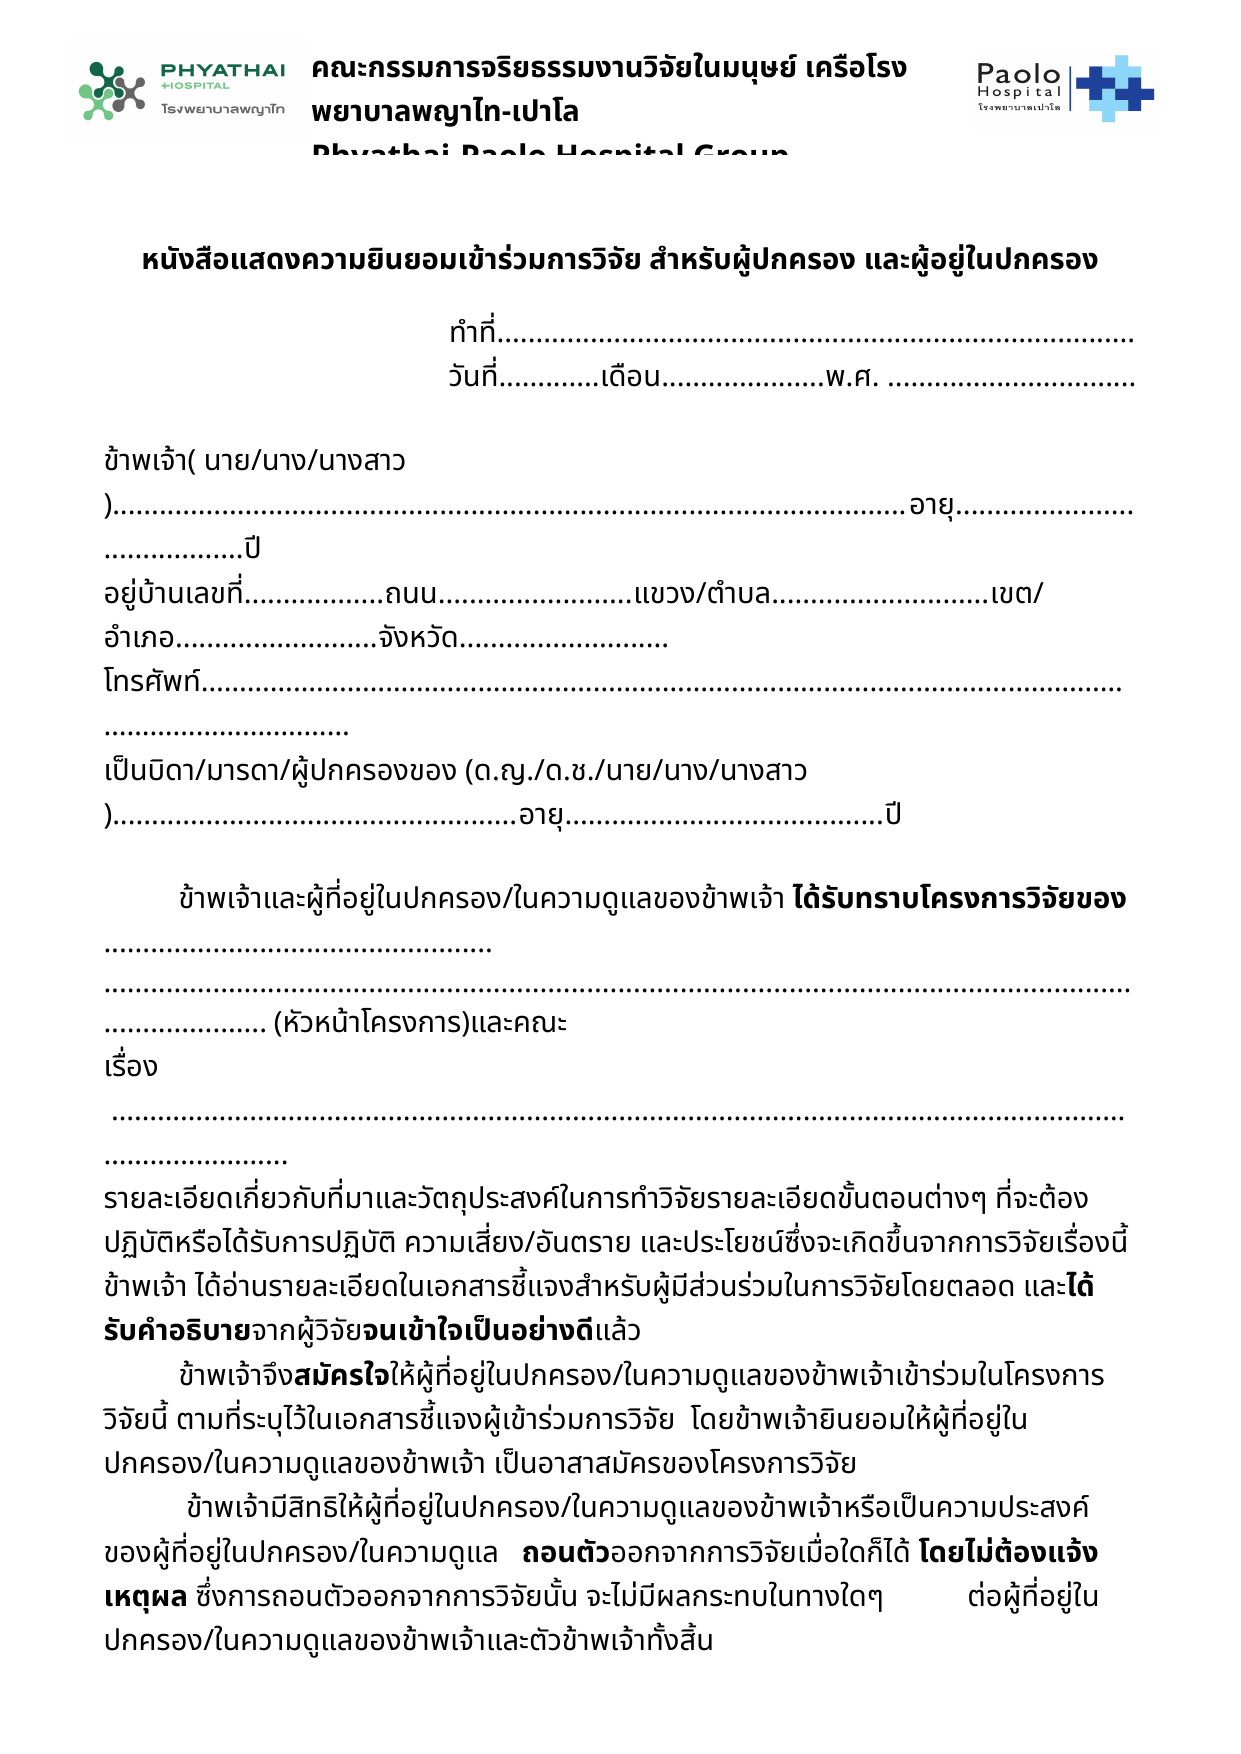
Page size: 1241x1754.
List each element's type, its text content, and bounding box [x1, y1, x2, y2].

text ข้าพเจ้ามีสิทธิให้ผู้ที่อยู่ในปกครอง/ในความดูแลของข้าพเจ้าหรือเป็นความประสงค์ของผู้ที่อยู่ในปกครอง/ในความดูแล ถอนตัวออกจากการวิจัยเมื่อใดก็ได้ โดยไม่ต้องแจ้งเหตุผล ซึ่งการถอนตัวออกจากการวิจัยนั้น จะไม่มีผลกระทบในทางใดๆ ต่อผู้ที่อยู่ในปกครอง/ในความดูแลของข้าพเจ้าและตัวข้าพเจ้าทั้งสิ้น [103, 1487, 1137, 1663]
text ข้าพเจ้า( นาย/นาง/นางสาว )......................................................................................................อายุ.........................................ปี [103, 439, 1137, 572]
picture [972, 52, 1160, 130]
text วันที่.............เดือน.....................พ.ศ. ................................ [103, 355, 1137, 399]
text ข้าพเจ้าจึงสมัครใจให้ผู้ที่อยู่ในปกครอง/ในความดูแลของข้าพเจ้าเข้าร่วมในโครงการวิจัยนี้ ตามที่ระบุไว้ในเอกสารชี้แจงผู้เข้าร่วมการวิจัย โดยข้าพเจ้ายินยอมให้ผู้ที่อยู่ในปกครอง/ในความดูแลของข้าพเจ้า เป็นอาสาสมัครของโครงการวิจัย [103, 1354, 1137, 1487]
text อยู่บ้านเลขที่..................ถนน.........................แขวง/ตำบล............................เขต/อำเภอ..........................จังหวัด........................... [103, 572, 1137, 661]
text เป็นบิดา/มารดา/ผู้ปกครองของ (ด.ญ./ด.ช./นาย/นาง/นางสาว )....................................................อายุ.........................................ปี [103, 749, 1137, 837]
text ทำที่.................................................................................. [103, 311, 1137, 355]
text เรื่อง ………………………………………………………………………………………………………………………………………... [103, 1045, 1137, 1177]
text หนังสือแสดงความยินยอมเข้าร่วมการวิจัย สำหรับผู้ปกครอง และผู้อยู่ในปกครอง [103, 238, 1137, 282]
text รายละเอียดเกี่ยวกับที่มาและวัตถุประสงค์ในการทำวิจัยรายละเอียดขั้นตอนต่างๆ ที่จะต้องปฏิบัติหรือได้รับการปฏิบัติ ความเสี่ยง/อันตราย และประโยชน์ซึ่งจะเกิดขึ้นจากการวิจัยเรื่องนี้ ข้าพเจ้า ได้อ่านรายละเอียดในเอกสารชี้แจงสำหรับผู้มีส่วนร่วมในการวิจัยโดยตลอด และได้รับคำอธิบายจากผู้วิจัยจนเข้าใจเป็นอย่างดีแล้ว [103, 1177, 1137, 1354]
text ......................................................................................................................................................... (หัวหน้าโครงการ)และคณะ [103, 961, 1137, 1045]
text โทรศัพท์………………………………………………………………………………………………………………………….…….…… [103, 661, 1137, 749]
picture [69, 38, 307, 144]
text ข้าพเจ้าและผู้ที่อยู่ในปกครอง/ในความดูแลของข้าพเจ้า ได้รับทราบโครงการวิจัยของ .................................................. [103, 877, 1137, 961]
